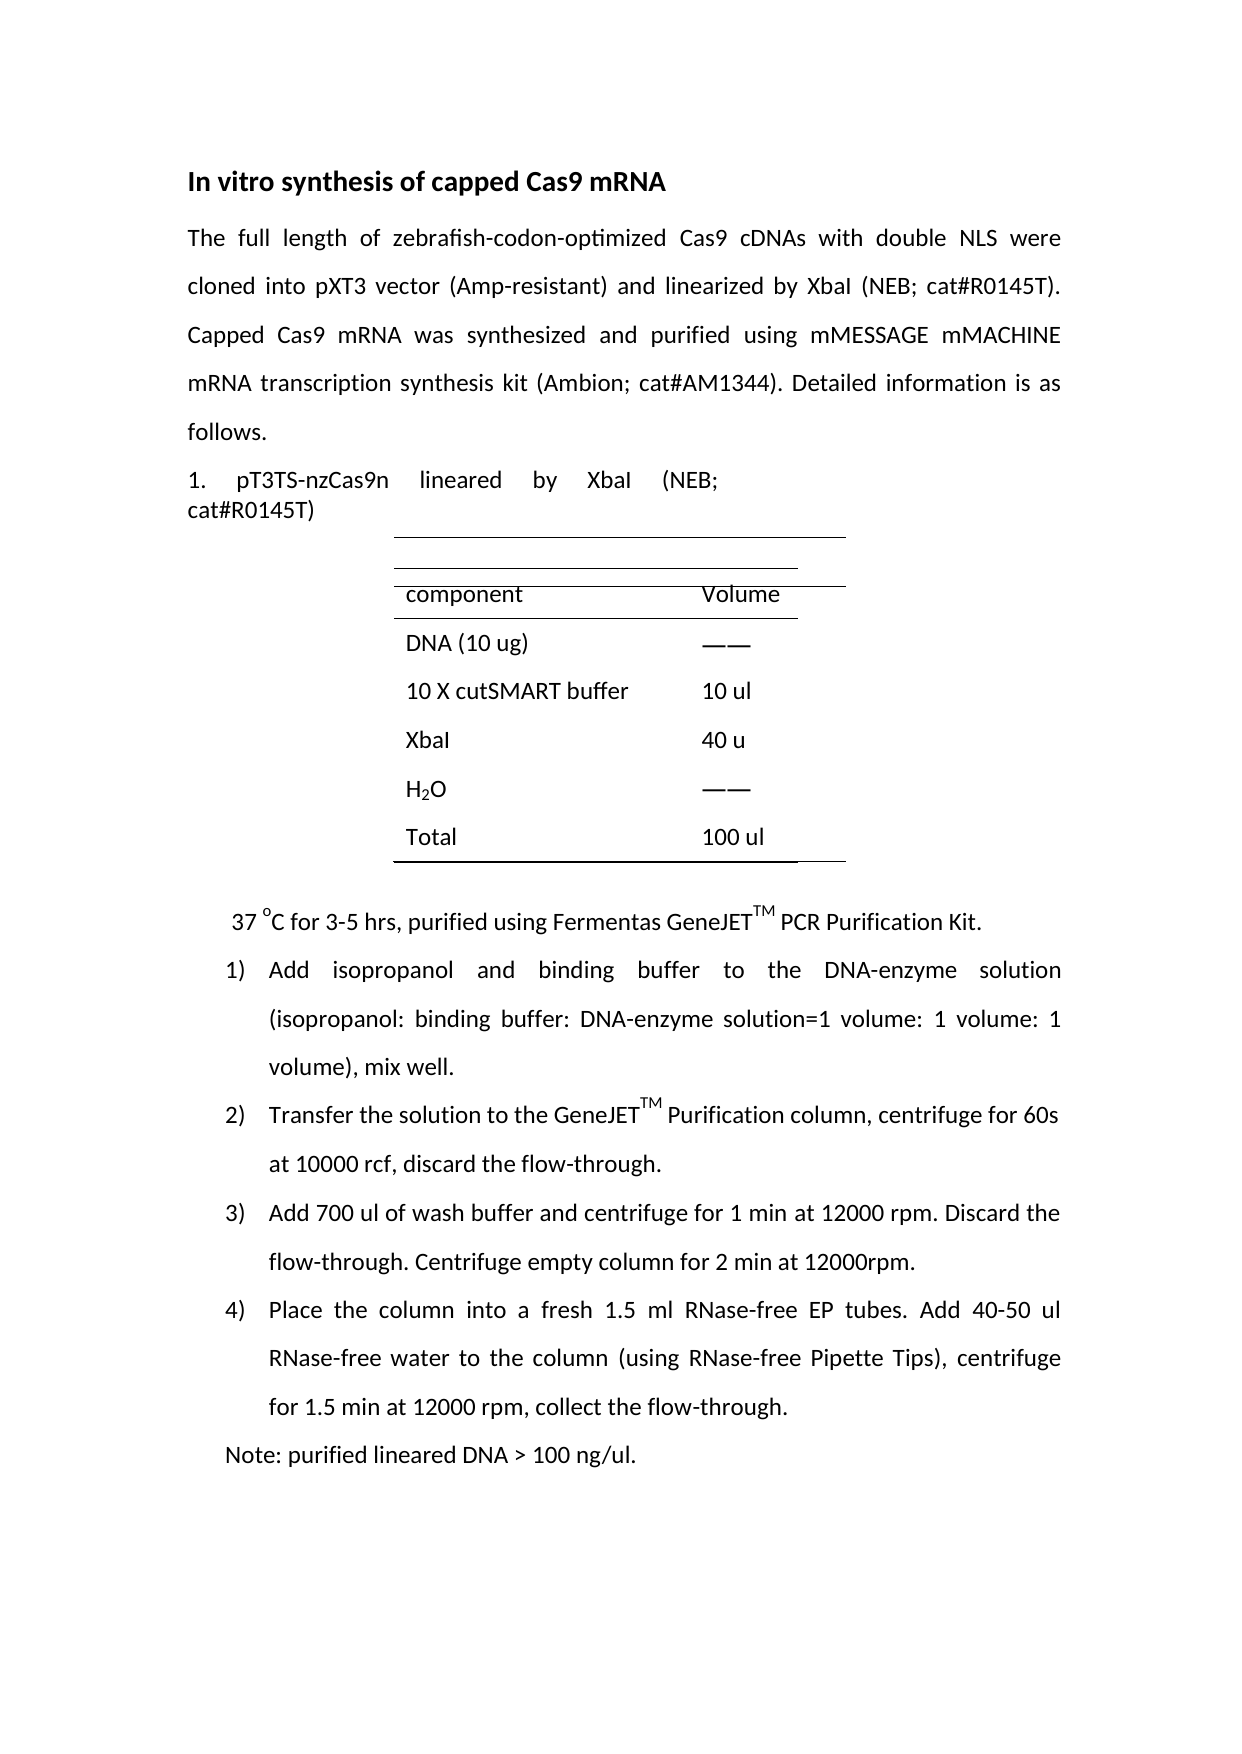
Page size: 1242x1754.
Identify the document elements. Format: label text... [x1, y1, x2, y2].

table_cell —— [665, 619, 798, 668]
text 37 oC for 3-5 hrs, purified using Fermentas GeneJETTM PCR Purification Kit. [231, 900, 1069, 936]
table_cell XbaI [394, 717, 664, 765]
table_cell 10 X cutSMART buffer [394, 669, 664, 717]
table_cell H2O [394, 765, 664, 815]
text 1. pT3TS-nzCas9n lineared by XbaI (NEB; cat#R0145T) [187, 464, 718, 524]
text at 10000 rcf, discard the flow-through. [269, 1148, 1069, 1179]
table_cell DNA (10 ug) [394, 619, 664, 668]
text In vitro synthesis of capped Cas9 mRNA [187, 163, 673, 198]
table_header component [394, 569, 664, 618]
text 1) Add isopropanol and binding buffer to the DNA-enzyme solution (isopropanol: binding buffer: DNA-enzyme solution=1 volume: 1 volume: 1 volume), mix well. [225, 954, 1061, 1082]
table_cell 10 ul [665, 669, 798, 717]
table_header Volume [665, 569, 798, 618]
table_cell 100 ul [665, 815, 798, 862]
text Note: purified lineared DNA > 100 ng/ul. [225, 1439, 1069, 1470]
text 4) Place the column into a fresh 1.5 ml RNase-free EP tubes. Add 40-50 ul RNase-free water to the column (using RNase-free Pipette Tips), centrifuge for 1.5 min at 12000 rpm, collect the flow-through. [225, 1294, 1061, 1422]
text The full length of zebrafish-codon-optimized Cas9 cDNAs with double NLS were cloned into pXT3 vector (Amp-resistant) and linearized by XbaI (NEB; cat#R0145T). Capped Cas9 mRNA was synthesized and purified using mMESSAGE mMACHINE mRNA transcription synthesis kit (Ambion; cat#AM1344). Detailed information is as follows. [187, 222, 1061, 446]
text 2) Transfer the solution to the GeneJETTM Purification column, centrifuge for 60s [225, 1100, 1069, 1130]
table_cell Total [394, 815, 664, 862]
text 3) Add 700 ul of wash buffer and centrifuge for 1 min at 12000 rpm. Discard the flow-through. Centrifuge empty column for 2 min at 12000rpm. [225, 1197, 1061, 1276]
table_cell —— [665, 765, 798, 815]
table_cell 40 u [665, 717, 798, 765]
